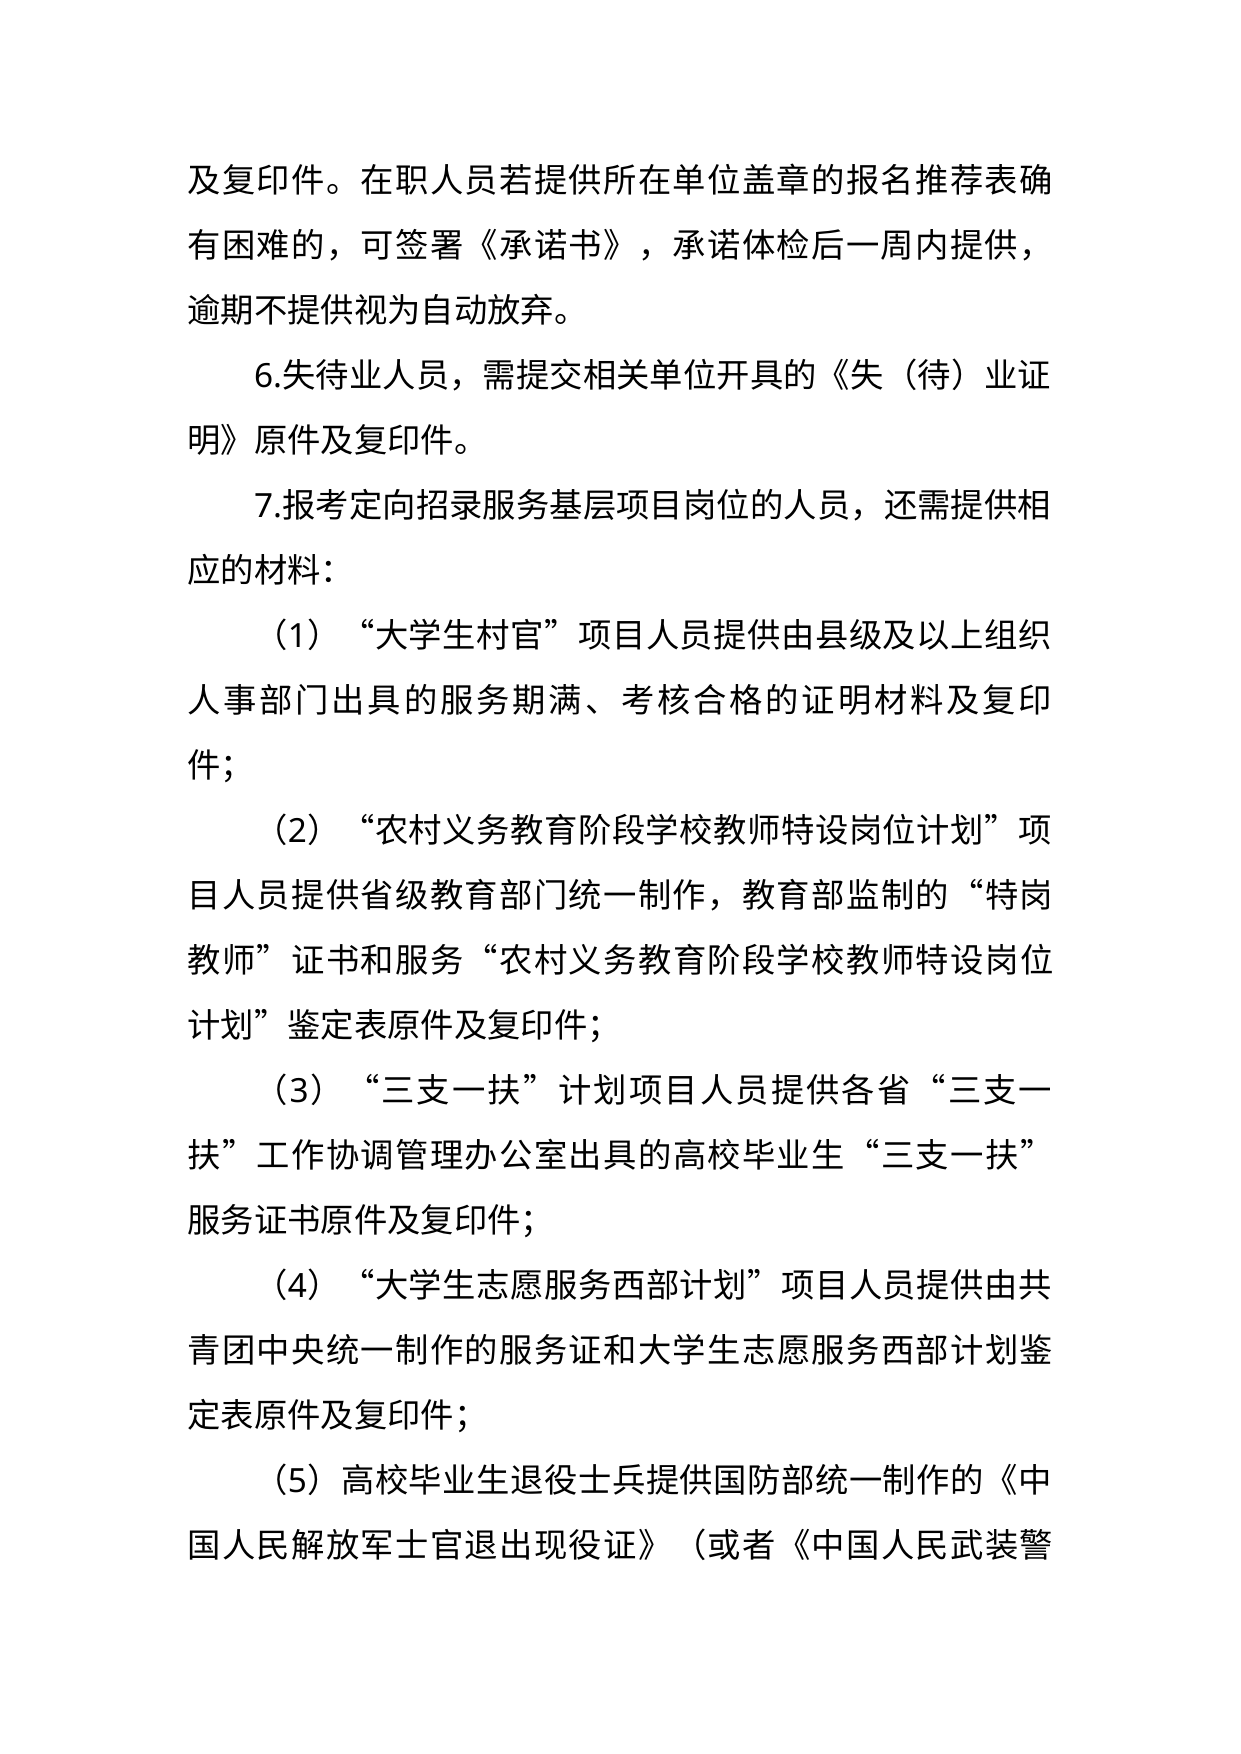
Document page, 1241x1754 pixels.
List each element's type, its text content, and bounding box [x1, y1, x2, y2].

text （2）“农村义务教育阶段学校教师特设岗位计划”项目人员提供省级教育部门统一制作，教育部监制的“特岗教师”证书和服务“农村义务教育阶段学校教师特设岗位计划”鉴定表原件及复印件； [187, 796, 1053, 1056]
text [187, 1446, 1053, 1576]
text 6.失待业人员，需提交相关单位开具的《失（待）业证明》原件及复印件。 [187, 341, 1053, 471]
text （1）“大学生村官”项目人员提供由县级及以上组织人事部门出具的服务期满、考核合格的证明材料及复印件； [187, 601, 1053, 796]
text （4）“大学生志愿服务西部计划”项目人员提供由共青团中央统一制作的服务证和大学生志愿服务西部计划鉴定表原件及复印件； [187, 1251, 1053, 1446]
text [187, 146, 1053, 341]
text （3）“三支一扶”计划项目人员提供各省“三支一扶”工作协调管理办公室出具的高校毕业生“三支一扶”服务证书原件及复印件； [187, 1056, 1053, 1251]
text 7.报考定向招录服务基层项目岗位的人员，还需提供相应的材料： [187, 471, 1053, 601]
